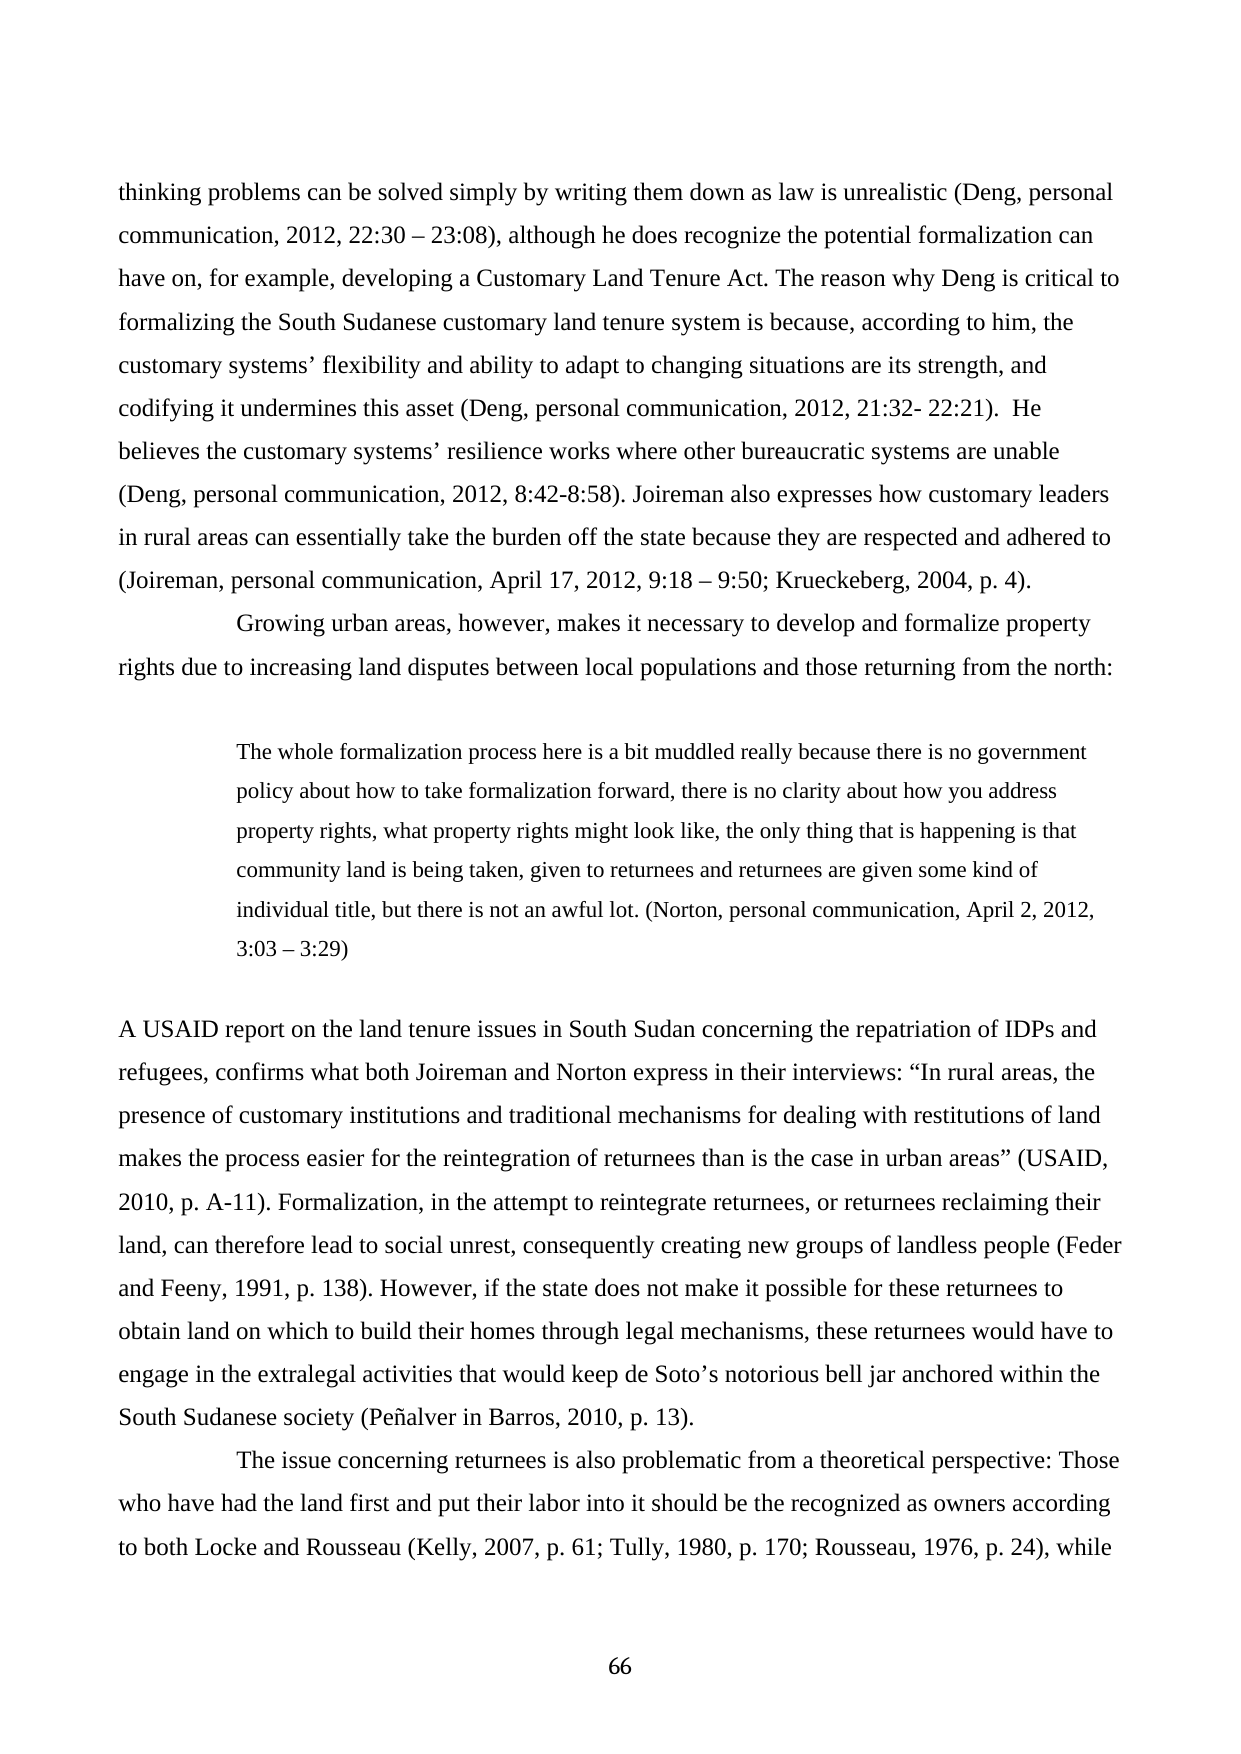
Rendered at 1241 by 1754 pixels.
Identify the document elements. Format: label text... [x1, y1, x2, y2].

text Growing urban areas, however, makes it necessary to develop and formalize property rights due to increasing land disputes between local populations and those returning from the north: [118, 608, 1122, 680]
text A USAID report on the land tenure issues in South Sudan concerning the repatriation of IDPs and refugees, confirms what both Joireman and Norton express in their interviews: “In rural areas, the presence of customary institutions and traditional mechanisms for dealing with restitutions of land makes the process easier for the reintegration of returnees than is the case in urban areas” (USAID, 2010, p. A-11). Formalization, in the attempt to reintegrate returnees, or returnees reclaiming their land, can therefore lead to social unrest, consequently creating new groups of landless people (Feder and Feeny, 1991, p. 138). However, if the state does not make it possible for these returnees to obtain land on which to build their homes through legal mechanisms, these returnees would have to engage in the extralegal activities that would keep de Soto’s notorious bell jar anchored within the South Sudanese society (Peñalver in Barros, 2010, p. 13). [118, 1014, 1122, 1431]
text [118, 1445, 1122, 1560]
text The whole formalization process here is a bit muddled really because there is no government policy about how to take formalization forward, there is no clarity about how you address property rights, what property rights might look like, the only thing that is happening is that community land is being taken, given to returnees and returnees are given some kind of individual title, but there is not an awful lot. (Norton, personal communication, April 2, 2012, 3:03 – 3:29) [236, 738, 1122, 962]
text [118, 177, 1122, 594]
